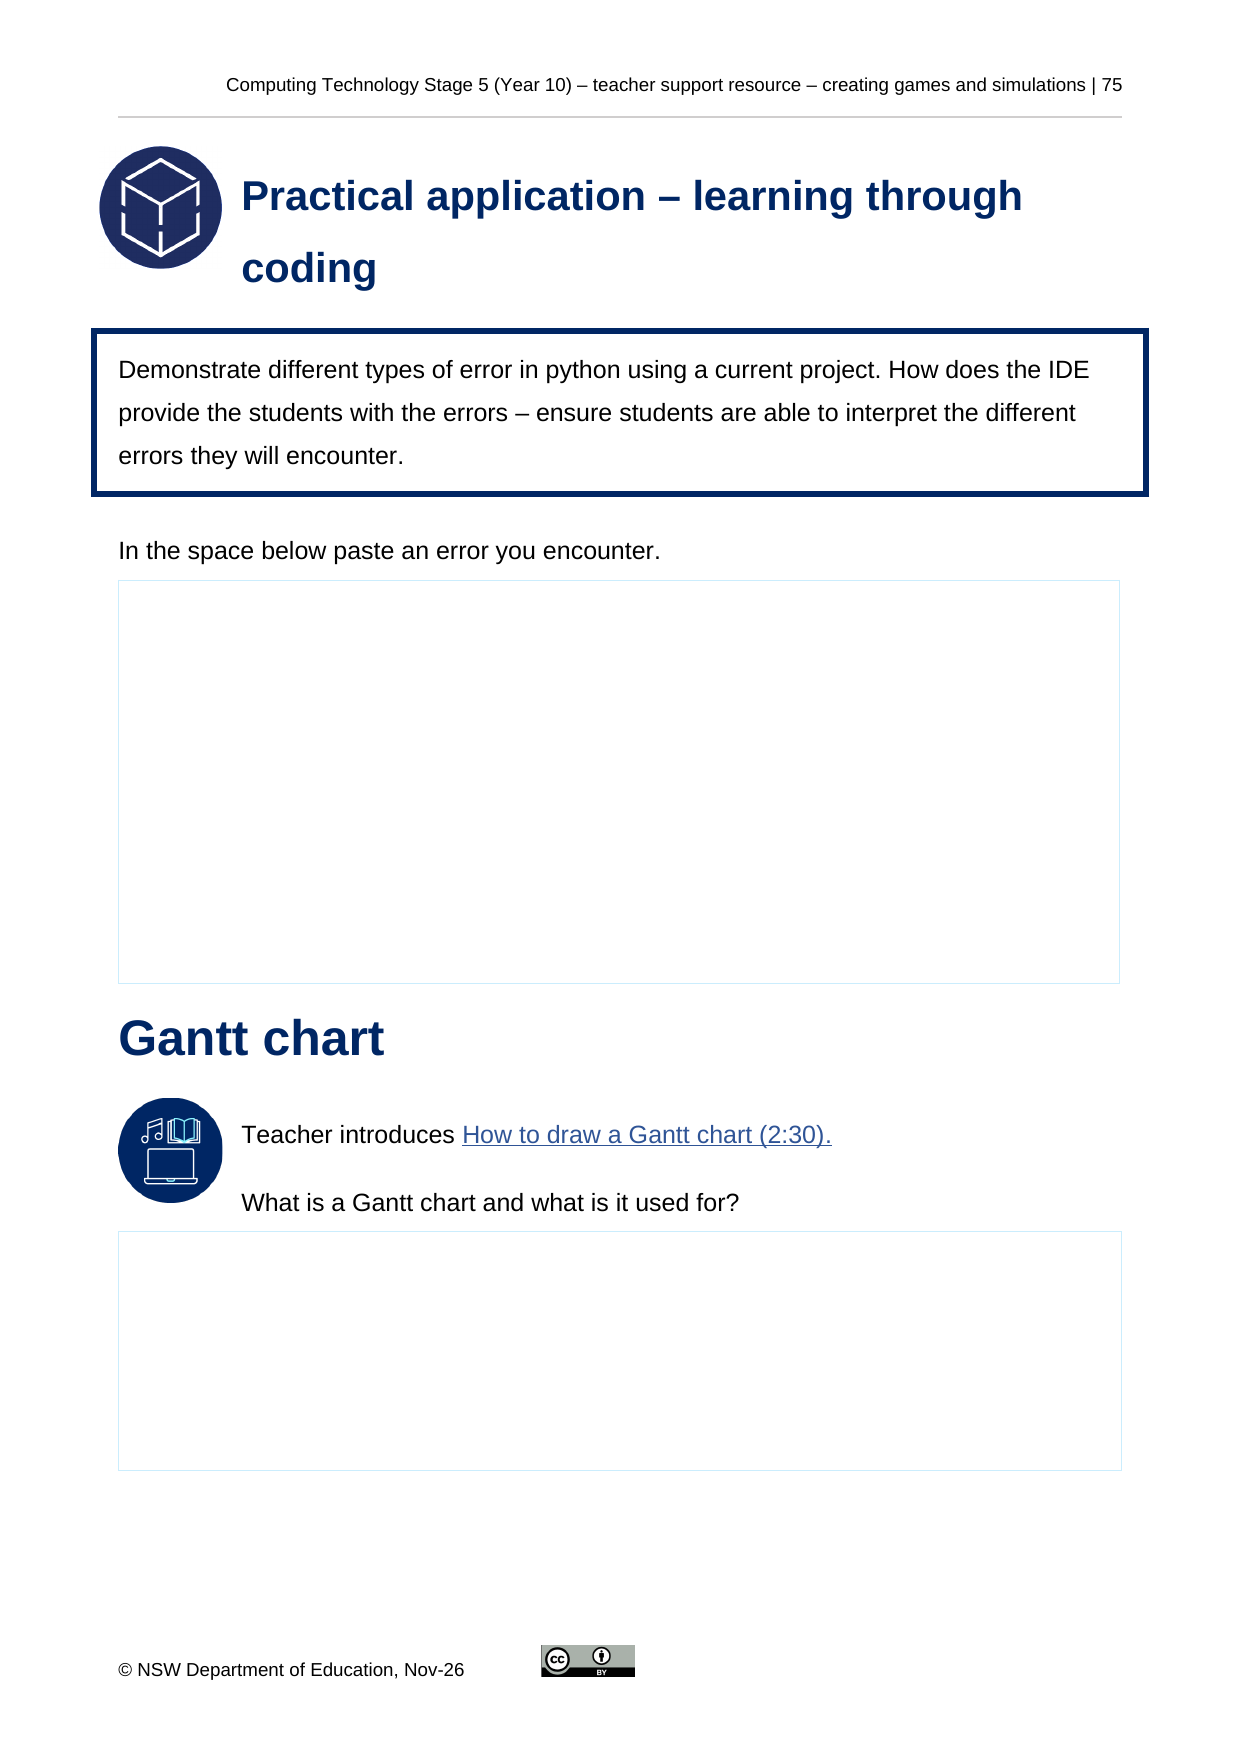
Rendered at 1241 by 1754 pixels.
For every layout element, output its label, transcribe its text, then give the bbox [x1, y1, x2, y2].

picture [118, 1098, 223, 1203]
text In the space below paste an error you encounter. [118, 536, 1122, 565]
subtitle Practical application – learning through coding [118, 172, 1122, 291]
text Teacher introduces How to draw a Gantt chart (2:30). [223, 1120, 1122, 1149]
picture [99, 146, 223, 269]
text Demonstrate different types of error in python using a current project. How does the IDE provide the students with the errors – ensure students are able to interpret the different errors they will encounter. [97, 334, 1143, 491]
subtitle Gantt chart [118, 1009, 1122, 1066]
text What is a Gantt chart and what is it used for? [118, 1188, 1122, 1217]
table_header [119, 581, 1119, 983]
table_header [119, 1232, 1121, 1469]
picture [541, 1645, 635, 1677]
